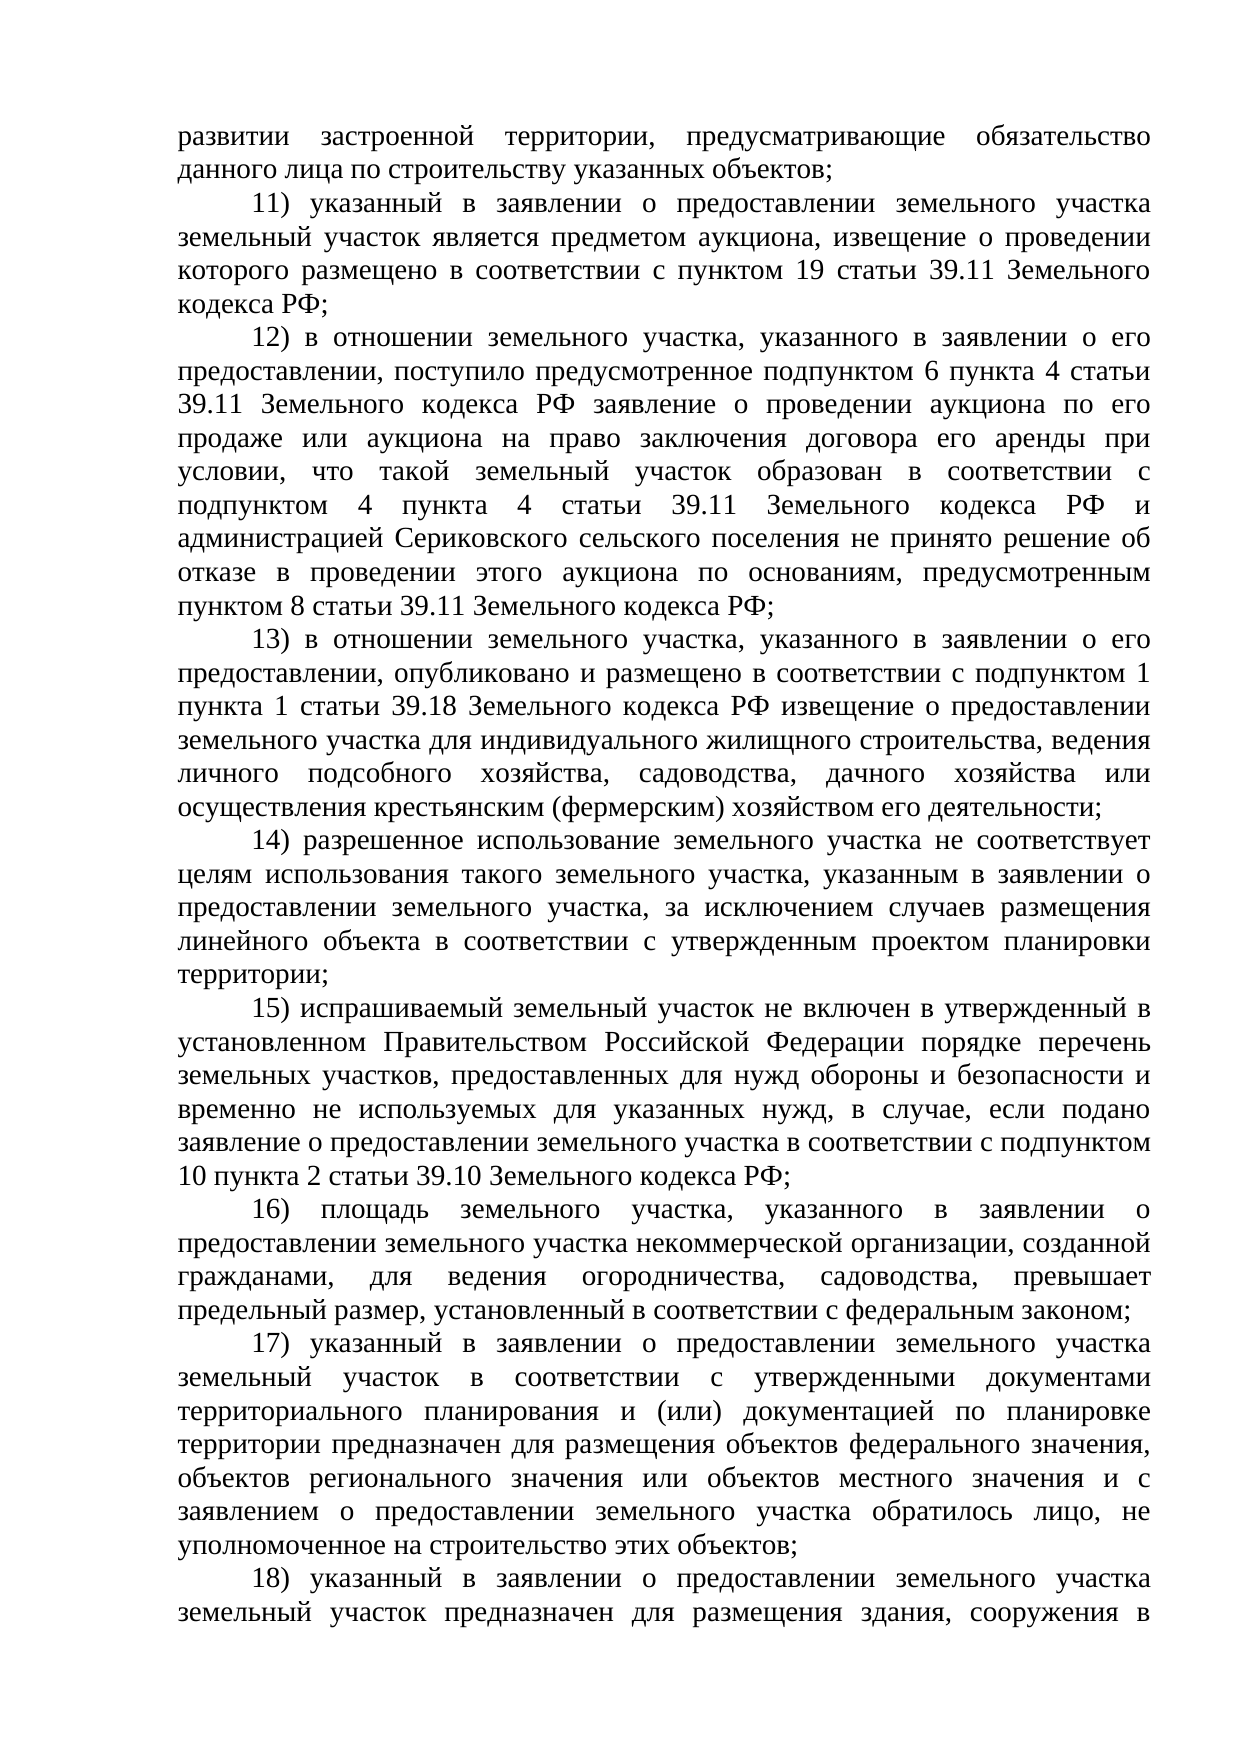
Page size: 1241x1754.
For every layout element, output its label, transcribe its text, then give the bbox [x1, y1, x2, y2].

text 13) в отношении земельного участка, указанного в заявлении о его предоставлении, опубликовано и размещено в соответствии с подпунктом 1 пункта 1 статьи 39.18 Земельного кодекса РФ извещение о предоставлении земельного участка для индивидуального жилищного строительства, ведения личного подсобного хозяйства, садоводства, дачного хозяйства или осуществления крестьянским (фермерским) хозяйством его деятельности; [177, 621, 1152, 822]
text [177, 118, 1152, 185]
text 12) в отношении земельного участка, указанного в заявлении о его предоставлении, поступило предусмотренное подпунктом 6 пункта 4 статьи 39.11 Земельного кодекса РФ заявление о проведении аукциона по его продаже или аукциона на право заключения договора его аренды при условии, что такой земельный участок образован в соответствии с подпунктом 4 пункта 4 статьи 39.11 Земельного кодекса РФ и администрацией Сериковского сельского поселения не принято решение об отказе в проведении этого аукциона по основаниям, предусмотренным пунктом 8 статьи 39.11 Земельного кодекса РФ; [177, 319, 1152, 621]
text 11) указанный в заявлении о предоставлении земельного участка земельный участок является предметом аукциона, извещение о проведении которого размещено в соответствии с пунктом 19 статьи 39.11 Земельного кодекса РФ; [177, 185, 1152, 319]
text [177, 1560, 1152, 1627]
text 17) указанный в заявлении о предоставлении земельного участка земельный участок в соответствии с утвержденными документами территориального планирования и (или) документацией по планировке территории предназначен для размещения объектов федерального значения, объектов регионального значения или объектов местного значения и с заявлением о предоставлении земельного участка обратилось лицо, не уполномоченное на строительство этих объектов; [177, 1326, 1152, 1560]
text 14) разрешенное использование земельного участка не соответствует целям использования такого земельного участка, указанным в заявлении о предоставлении земельного участка, за исключением случаев размещения линейного объекта в соответствии с утвержденным проектом планировки территории; [177, 822, 1152, 990]
text 16) площадь земельного участка, указанного в заявлении о предоставлении земельного участка некоммерческой организации, созданной гражданами, для ведения огородничества, садоводства, превышает предельный размер, установленный в соответствии с федеральным законом; [177, 1191, 1152, 1326]
text 15) испрашиваемый земельный участок не включен в утвержденный в установленном Правительством Российской Федерации порядке перечень земельных участков, предоставленных для нужд обороны и безопасности и временно не используемых для указанных нужд, в случае, если подано заявление о предоставлении земельного участка в соответствии с подпунктом 10 пункта 2 статьи 39.10 Земельного кодекса РФ; [177, 990, 1152, 1191]
